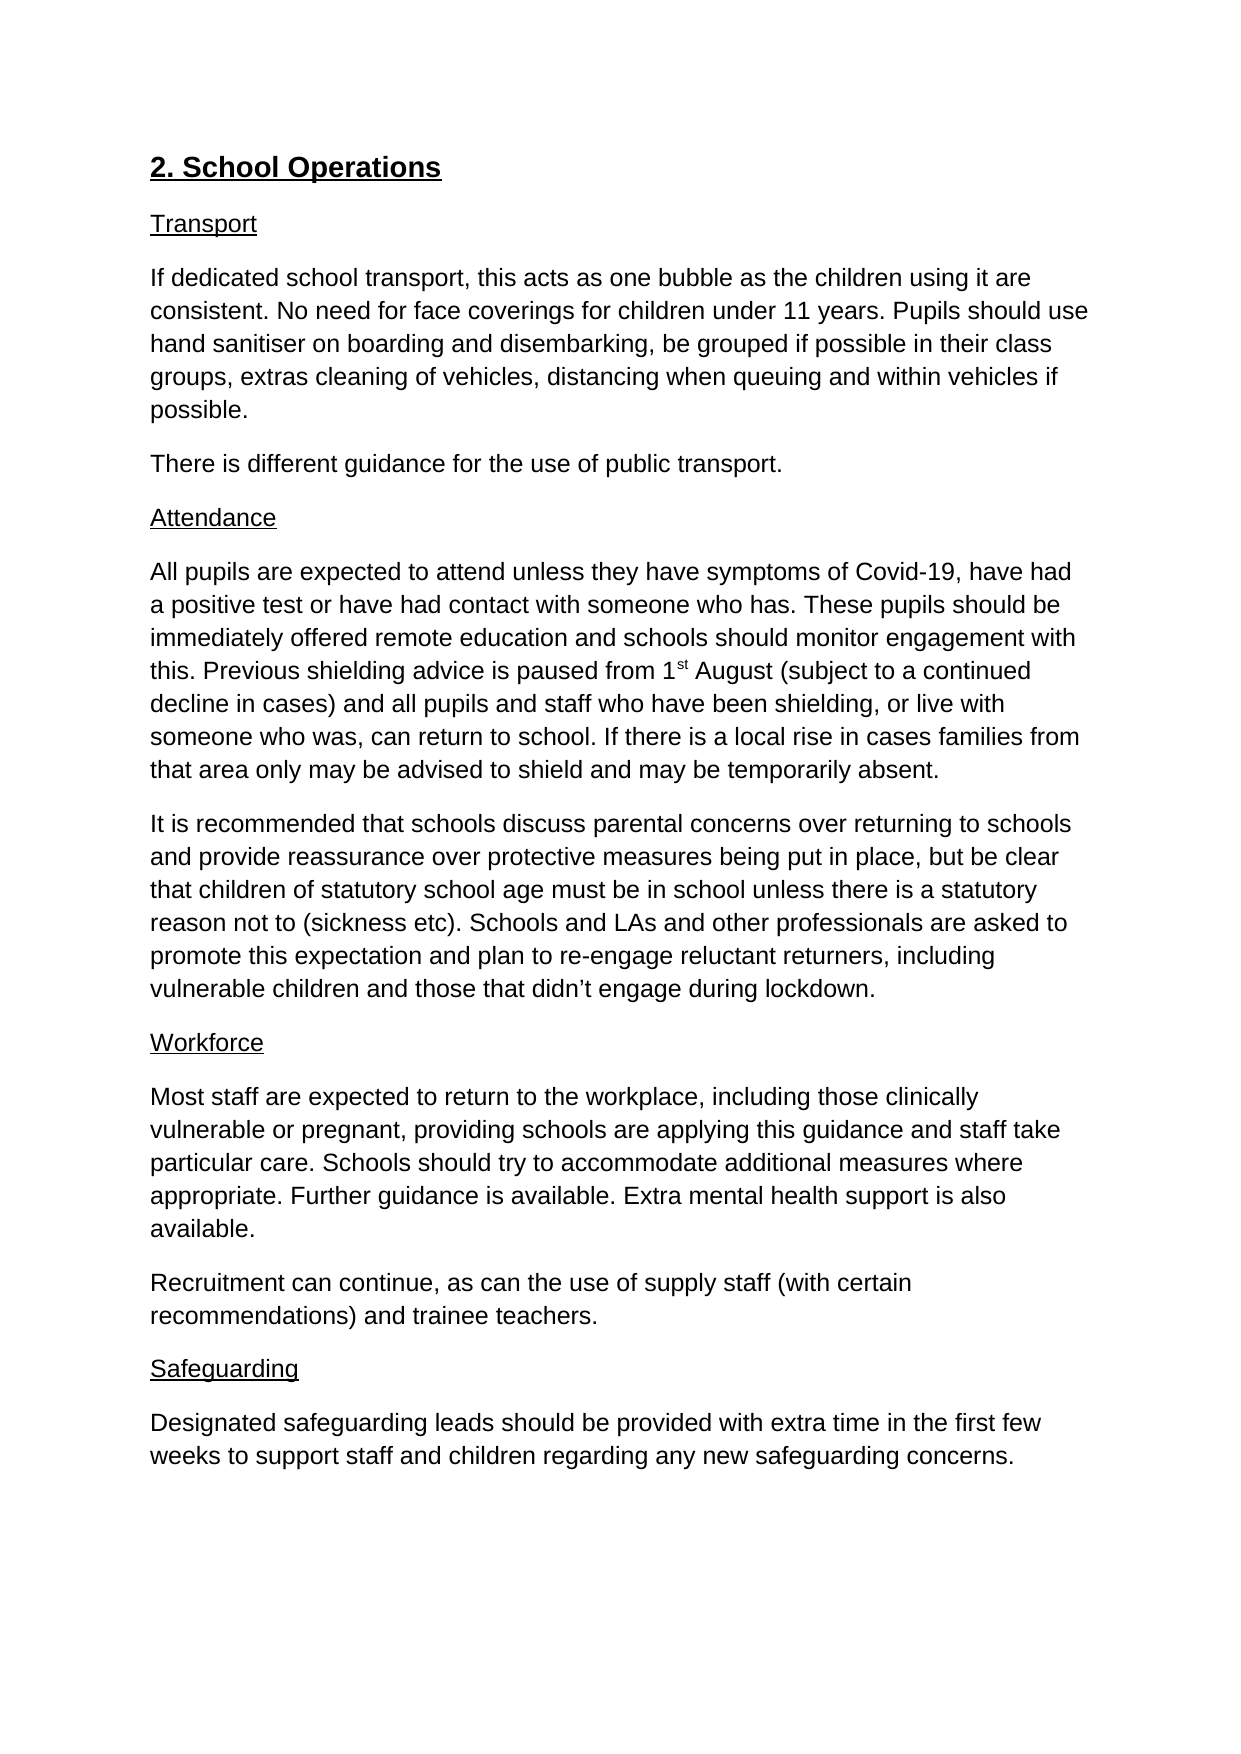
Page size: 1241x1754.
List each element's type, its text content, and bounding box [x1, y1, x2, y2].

text Workforce [150, 1028, 1090, 1057]
text Attendance [150, 503, 1090, 532]
text Safeguarding [150, 1354, 1090, 1383]
text All pupils are expected to attend unless they have symptoms of Covid-19, have had a positive test or have had contact with someone who has. These pupils should be immediately offered remote education and schools should monitor engagement with this. Previous shielding advice is paused from 1st August (subject to a continued decline in cases) and all pupils and staff who have been shielding, or live with someone who was, can return to school. If there is a local rise in cases families from that area only may be advised to shield and may be temporarily absent. [150, 557, 1090, 784]
text Most staff are expected to return to the workplace, including those clinically vulnerable or pregnant, providing schools are applying this guidance and staff take particular care. Schools should try to accommodate additional measures where appropriate. Further guidance is available. Extra mental health support is also available. [150, 1082, 1090, 1242]
text There is different guidance for the use of public transport. [150, 449, 1090, 478]
text Designated safeguarding leads should be provided with extra time in the first few weeks to support staff and children regarding any new safeguarding concerns. [150, 1408, 1090, 1470]
text Transport [150, 209, 1090, 238]
text Recruitment can continue, as can the use of supply staff (with certain recommendations) and trainee teachers. [150, 1268, 1090, 1329]
text It is recommended that schools discuss parental concerns over returning to schools and provide reassurance over protective measures being put in place, but be clear that children of statutory school age must be in school unless there is a statutory reason not to (sickness etc). Schools and LAs and other professionals are asked to promote this expectation and plan to re-engage reluctant returners, including vulnerable children and those that didn’t engage during lockdown. [150, 809, 1090, 1003]
text If dedicated school transport, this acts as one bubble as the children using it are consistent. No need for face coverings for children under 11 years. Pupils should use hand sanitiser on boarding and disembarking, be grouped if possible in their class groups, extras cleaning of vehicles, distancing when queuing and within vehicles if possible. [150, 263, 1090, 424]
text 2. School Operations [150, 150, 1090, 183]
